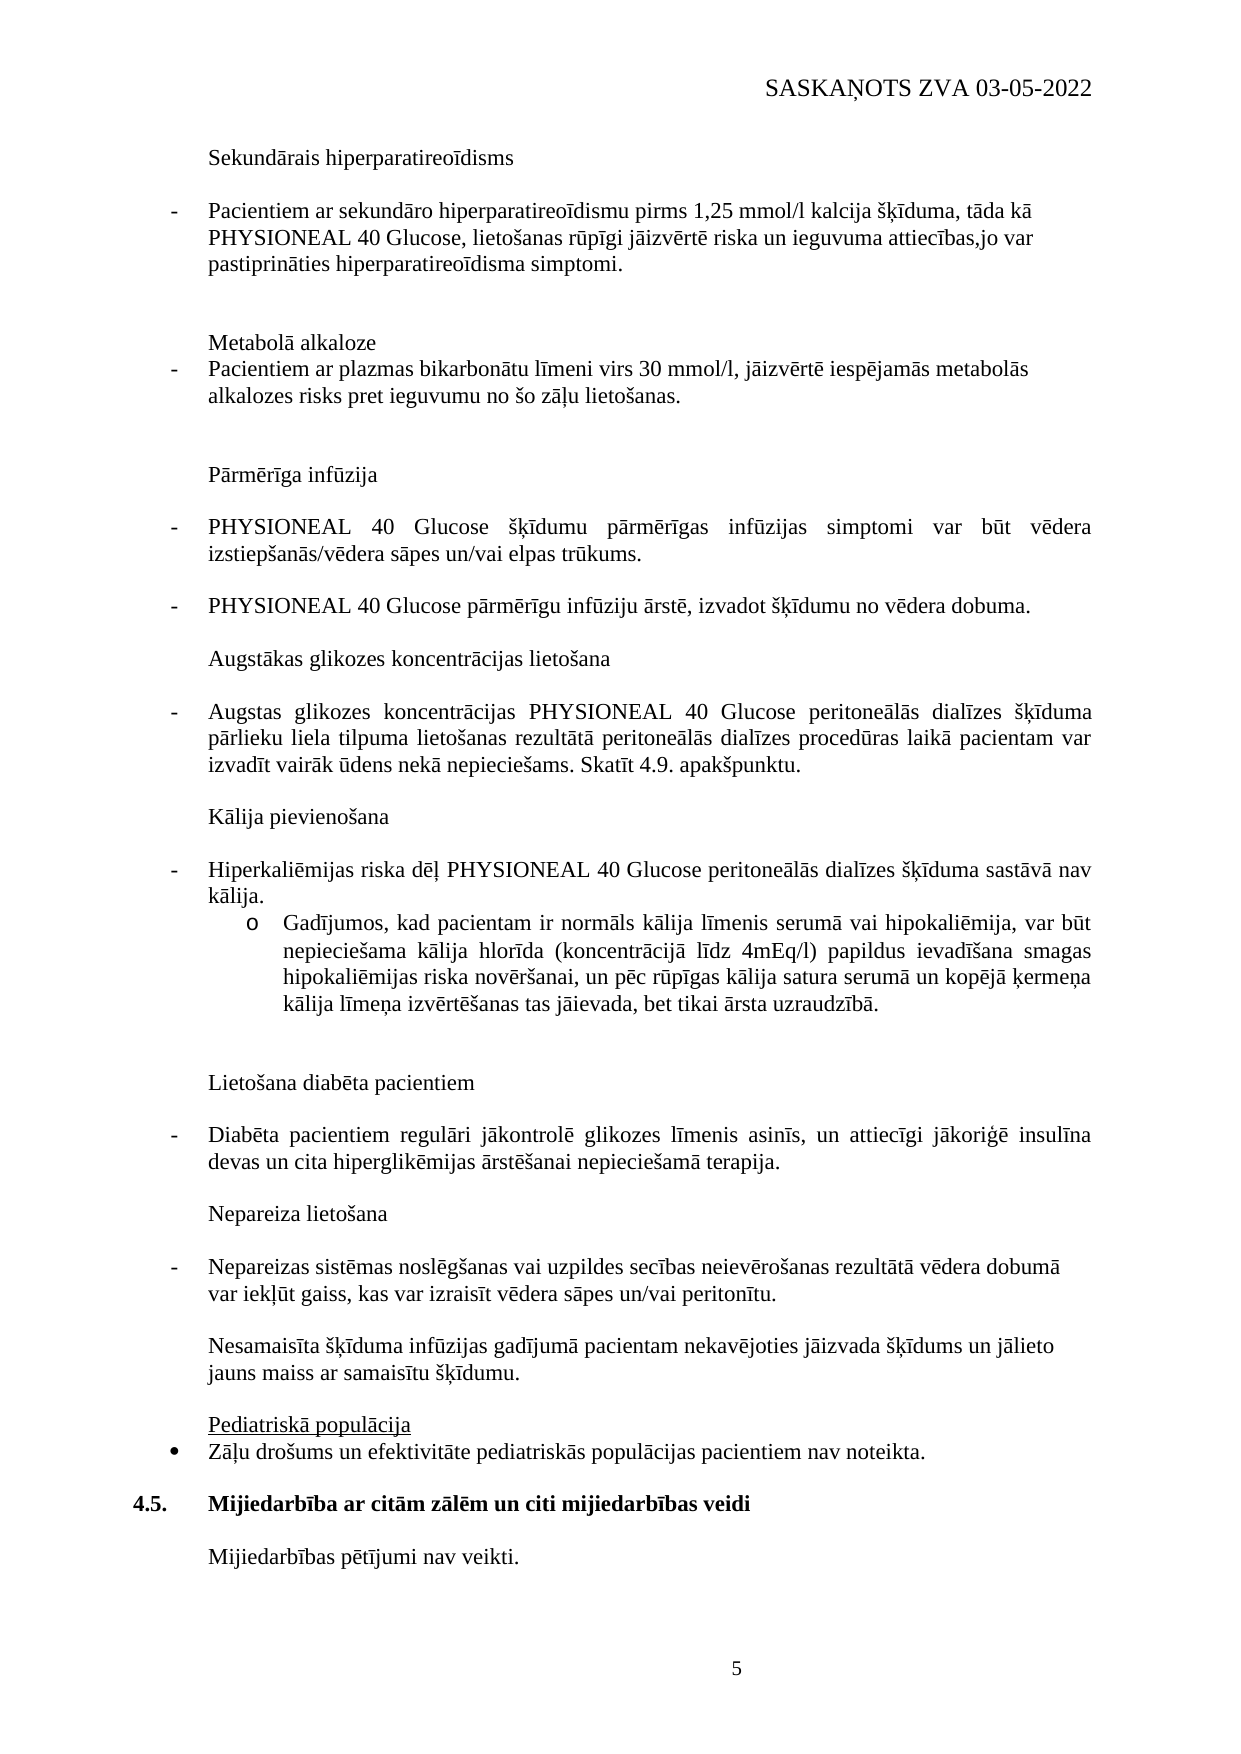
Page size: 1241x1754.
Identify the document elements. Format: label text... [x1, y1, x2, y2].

list PHYSIONEAL 40 Glucose šķīdumu pārmērīgas infūzijas simptomi var būt vēdera izstiepšanās/vēdera sāpes un/vai elpas trūkums. [170, 513, 1092, 566]
list Augstākas glikozes koncentrācijas lietošana [208, 645, 1092, 672]
list Sekundārais hiperparatireoīdisms [208, 144, 1092, 171]
list Zāļu drošums un efektivitāte pediatriskās populācijas pacientiem nav noteikta. [170, 1438, 1092, 1464]
text Nesamaisīta šķīduma infūzijas gadījumā pacientam nekavējoties jāizvada šķīdums un jālieto jauns maiss ar samaisītu šķīdumu. [208, 1332, 1092, 1385]
list Metabolā alkaloze [208, 329, 1092, 355]
text Pediatriskā populācija [133, 1411, 1092, 1438]
list Pacientiem ar sekundāro hiperparatireoīdismu pirms 1,25 mmol/l kalcija šķīduma, tāda kā PHYSIONEAL 40 Glucose, lietošanas rūpīgi jāizvērtē riska un ieguvuma attiecības,jo var pastiprināties hiperparatireoīdisma simptomi. [170, 197, 1092, 276]
list Pārmērīga infūzija [208, 461, 1092, 487]
text Mijiedarbības pētījumi nav veikti. [133, 1543, 1092, 1569]
text Nepareiza lietošana [208, 1201, 1092, 1227]
list Kālija pievienošana [208, 803, 1092, 830]
list Hiperkaliēmijas riska dēļ PHYSIONEAL 40 Glucose peritoneālās dialīzes šķīduma sastāvā nav kālija. [170, 856, 1092, 909]
text 4.5. Mijiedarbība ar citām zālēm un citi mijiedarbības veidi [133, 1490, 1092, 1517]
list Gadījumos, kad pacientam ir normāls kālija līmenis serumā vai hipokaliēmija, var būt nepieciešama kālija hlorīda (koncentrācijā līdz 4mEq/l) papildus ievadīšana smagas hipokaliēmijas riska novēršanai, un pēc rūpīgas kālija satura serumā un kopējā ķermeņa kālija līmeņa izvērtēšanas tas jāievada, bet tikai ārsta uzraudzībā. [245, 909, 1092, 1016]
list Diabēta pacientiem regulāri jākontrolē glikozes līmenis asinīs, un attiecīgi jākoriģē insulīna devas un cita hiperglikēmijas ārstēšanai nepieciešamā terapija. [170, 1121, 1092, 1174]
text Lietošana diabēta pacientiem [208, 1069, 1092, 1095]
list Pacientiem ar plazmas bikarbonātu līmeni virs 30 mmol/l, jāizvērtē iespējamās metabolās alkalozes risks pret ieguvumu no šo zāļu lietošanas. [170, 355, 1092, 408]
list Nepareizas sistēmas noslēgšanas vai uzpildes secības neievērošanas rezultātā vēdera dobumā var iekļūt gaiss, kas var izraisīt vēdera sāpes un/vai peritonītu. [170, 1253, 1092, 1306]
list PHYSIONEAL 40 Glucose pārmērīgu infūziju ārstē, izvadot šķīdumu no vēdera dobuma. [170, 592, 1092, 619]
list Augstas glikozes koncentrācijas PHYSIONEAL 40 Glucose peritoneālās dialīzes šķīduma pārlieku liela tilpuma lietošanas rezultātā peritoneālās dialīzes procedūras laikā pacientam var izvadīt vairāk ūdens nekā nepieciešams. Skatīt 4.9. apakšpunktu. [170, 698, 1092, 777]
